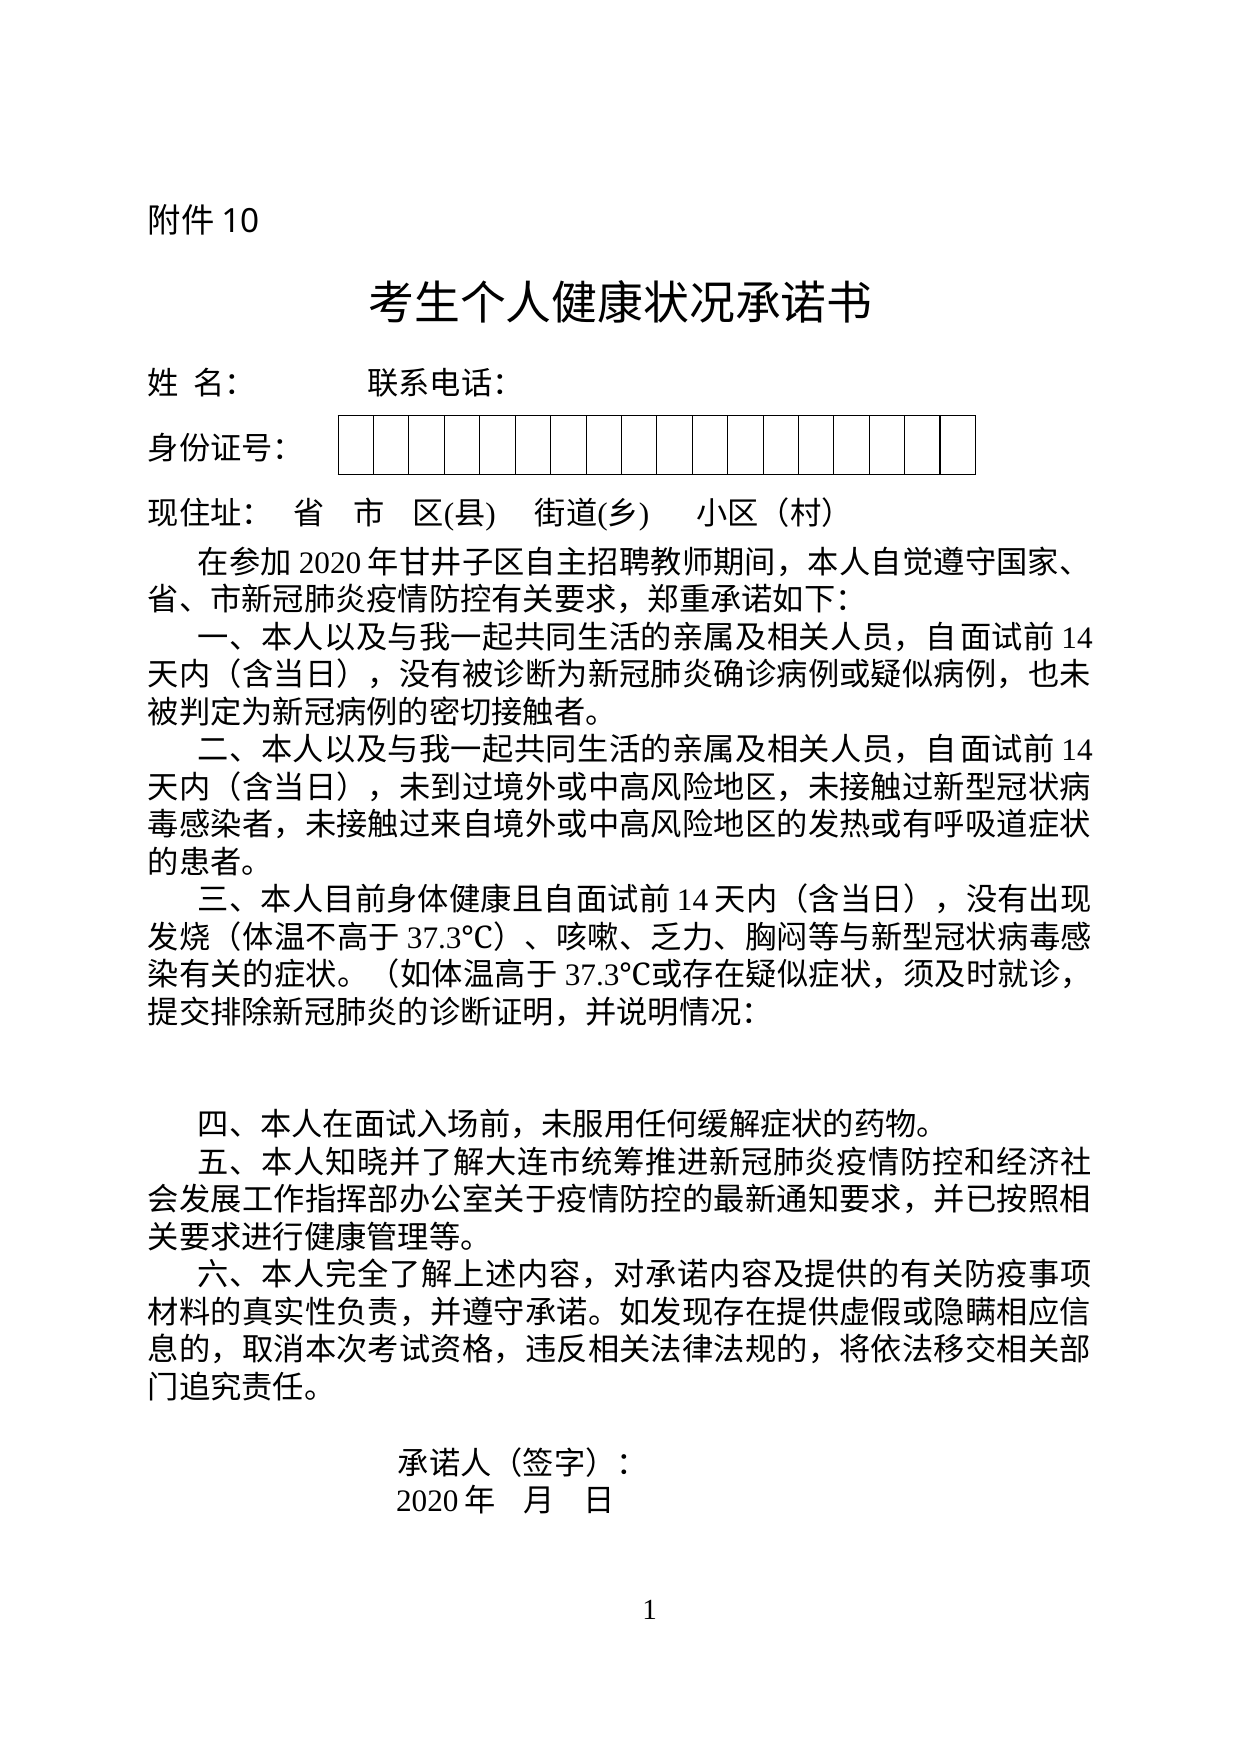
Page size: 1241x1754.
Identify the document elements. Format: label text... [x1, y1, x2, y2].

table_header [693, 416, 727, 474]
text 在参加2020年甘井子区自主招聘教师期间，本人自觉遵守国家、省、市新冠肺炎疫情防控有关要求，郑重承诺如下： [148, 543, 1092, 618]
table_header [480, 416, 515, 474]
text 六、本人完全了解上述内容，对承诺内容及提供的有关防疫事项材料的真实性负责，并遵守承诺。如发现存在提供虚假或隐瞒相应信息的，取消本次考试资格，违反相关法律法规的，将依法移交相关部门追究责任。 [148, 1256, 1092, 1406]
table_header [587, 416, 621, 474]
text 附件10 [148, 186, 1092, 251]
text 考生个人健康状况承诺书 [148, 251, 1092, 348]
table_header [941, 416, 975, 474]
table_header [799, 416, 833, 474]
table_header [834, 416, 869, 474]
table_header [339, 416, 373, 474]
table_header [728, 416, 763, 474]
table_header [516, 416, 550, 474]
table_header [870, 416, 904, 474]
text 五、本人知晓并了解大连市统筹推进新冠肺炎疫情防控和经济社会发展工作指挥部办公室关于疫情防控的最新通知要求，并已按照相关要求进行健康管理等。 [148, 1143, 1092, 1256]
table_header [622, 416, 656, 474]
table_header [445, 416, 479, 474]
table_header [764, 416, 798, 474]
text 四、本人在面试入场前，未服用任何缓解症状的药物。 [148, 1106, 1092, 1143]
text 二、本人以及与我一起共同生活的亲属及相关人员，自面试前14天内（含当日），未到过境外或中高风险地区，未接触过新型冠状病毒感染者，未接触过来自境外或中高风险地区的发热或有呼吸道症状的患者。 [148, 731, 1092, 881]
text 一、本人以及与我一起共同生活的亲属及相关人员，自面试前14天内（含当日），没有被诊断为新冠肺炎确诊病例或疑似病例，也未被判定为新冠病例的密切接触者。 [148, 618, 1092, 731]
table_header [551, 416, 586, 474]
text 三、本人目前身体健康且自面试前14天内（含当日），没有出现发烧（体温不高于37.3℃）、咳嗽、乏力、胸闷等与新型冠状病毒感染有关的症状。（如体温高于37.3℃或存在疑似症状，须及时就诊，提交排除新冠肺炎的诊断证明，并说明情况： [148, 881, 1092, 1031]
text 身份证号： [148, 413, 1092, 478]
table_header [409, 416, 444, 474]
table_header [657, 416, 692, 474]
text 2020年 月 日 [148, 1482, 1092, 1519]
text 现住址： 省 市 区(县) 街道(乡) 小区（村） [148, 478, 1092, 543]
table_header [905, 416, 939, 474]
table_header [374, 416, 408, 474]
text 姓 名： 联系电话： [148, 348, 1092, 413]
text 承诺人（签字）： [148, 1444, 1092, 1482]
